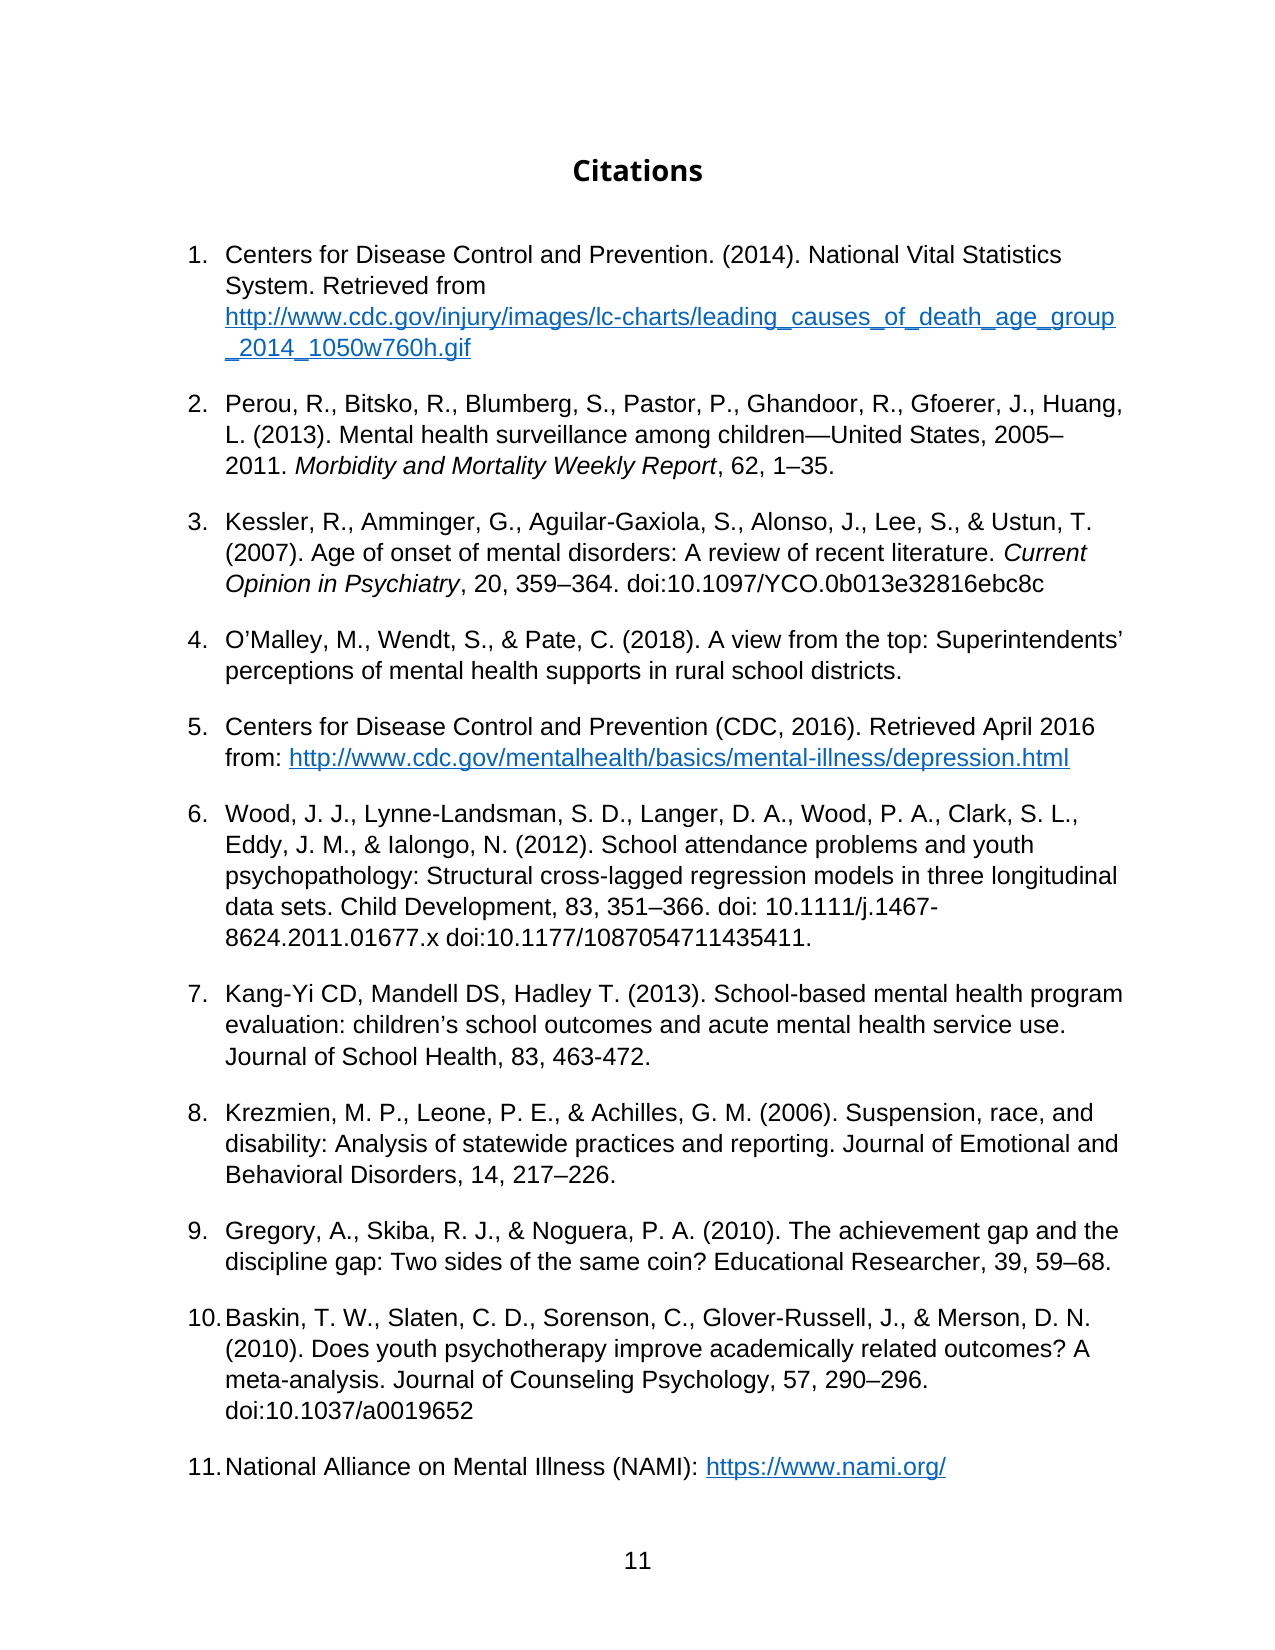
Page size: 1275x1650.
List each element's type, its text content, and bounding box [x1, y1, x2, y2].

list Perou, R., Bitsko, R., Blumberg, S., Pastor, P., Ghandoor, R., Gfoerer, J., Huang, L. (2013). Mental health surveillance among children—United States, 2005–2011. Morbidity and Mortality Weekly Report, 62, 1–35. [187, 389, 1125, 480]
list Centers for Disease Control and Prevention (CDC, 2016). Retrieved April 2016 from: http://www.cdc.gov/mentalhealth/basics/mental-illness/depression.html [187, 712, 1125, 772]
list National Alliance on Mental Illness (NAMI): https://www.nami.org/ [187, 1452, 1125, 1481]
list Kang-Yi CD, Mandell DS, Hadley T. (2013). School-based mental health program evaluation: children’s school outcomes and acute mental health service use. Journal of School Health, 83, 463-472. [187, 979, 1125, 1070]
list Baskin, T. W., Slaten, C. D., Sorenson, C., Glover-Russell, J., & Merson, D. N. (2010). Does youth psychotherapy improve academically related outcomes? A meta-analysis. Journal of Counseling Psychology, 57, 290–296. doi:10.1037/a0019652 [187, 1303, 1125, 1425]
list Kessler, R., Amminger, G., Aguilar-Gaxiola, S., Alonso, J., Lee, S., & Ustun, T. (2007). Age of onset of mental disorders: A review of recent literature. Current Opinion in Psychiatry, 20, 359–364. doi:10.1097/YCO.0b013e32816ebc8c [187, 507, 1125, 598]
list Gregory, A., Skiba, R. J., & Noguera, P. A. (2010). The achievement gap and the discipline gap: Two sides of the same coin? Educational Researcher, 39, 59–68. [187, 1216, 1125, 1276]
list Centers for Disease Control and Prevention. (2014). National Vital Statistics System. Retrieved from http://www.cdc.gov/injury/images/lc-charts/leading_causes_of_death_age_group_2014_1050w760h.gif [187, 240, 1125, 362]
subtitle Citations [150, 150, 1125, 190]
list O’Malley, M., Wendt, S., & Pate, C. (2018). A view from the top: Superintendents’ perceptions of mental health supports in rural school districts. [187, 625, 1125, 685]
list Krezmien, M. P., Leone, P. E., & Achilles, G. M. (2006). Suspension, race, and disability: Analysis of statewide practices and reporting. Journal of Emotional and Behavioral Disorders, 14, 217–226. [187, 1098, 1125, 1188]
list Wood, J. J., Lynne-Landsman, S. D., Langer, D. A., Wood, P. A., Clark, S. L., Eddy, J. M., & Ialongo, N. (2012). School attendance problems and youth psychopathology: Structural cross-lagged regression models in three longitudinal data sets. Child Development, 83, 351–366. doi: 10.1111/j.1467-8624.2011.01677.x doi:10.1177/1087054711435411. [187, 799, 1125, 952]
